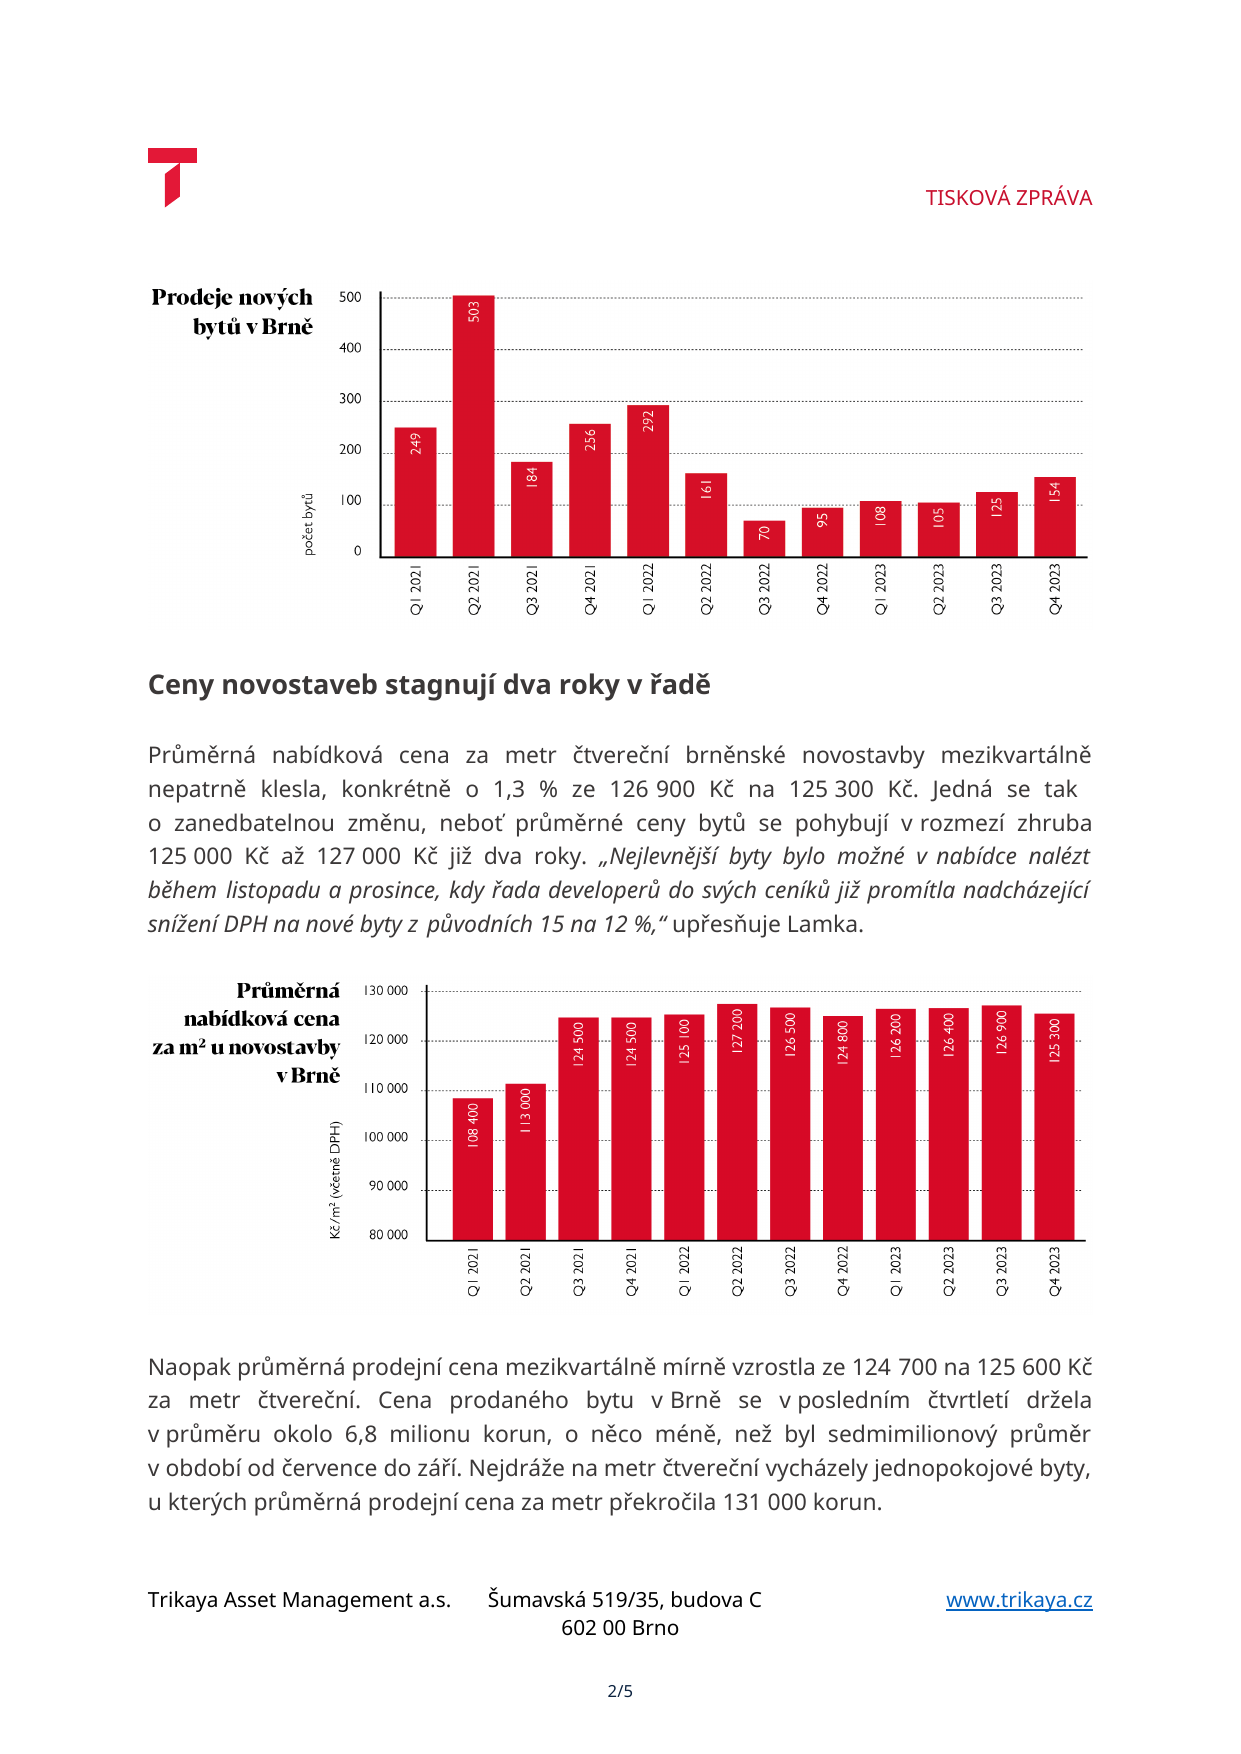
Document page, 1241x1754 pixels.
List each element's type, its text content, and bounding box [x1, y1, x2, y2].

picture [147, 975, 1093, 1315]
text Ceny novostaveb stagnují dva roky v řadě [148, 666, 1092, 702]
picture [147, 280, 1093, 630]
text Průměrná nabídková cena za metr čtvereční brněnské novostavby mezikvartálně nepatrně klesla, konkrétně o 1,3 % ze 126 900 Kč na 125 300 Kč. Jedná se tak o zanedbatelnou změnu, neboť průměrné ceny bytů se pohybují v rozmezí zhruba 125 000 Kč až 127 000 Kč již dva roky. „Nejlevnější byty bylo možné v nabídce nalézt během listopadu a prosince, kdy řada developerů do svých ceníků již promítla nadcházející snížení DPH na nové byty z původních 15 na 12 %,“ upřesňuje Lamka. [148, 739, 1092, 939]
text Naopak průměrná prodejní cena mezikvartálně mírně vzrostla ze 124 700 na 125 600 Kč za metr čtvereční. Cena prodaného bytu v Brně se v posledním čtvrtletí držela v průměru okolo 6,8 milionu korun, o něco méně, než byl sedmimilionový průměr v období od července do září. Nejdráže na metr čtvereční vycházely jednopokojové byty, u kterých průměrná prodejní cena za metr překročila 131 000 korun. [148, 1350, 1092, 1517]
